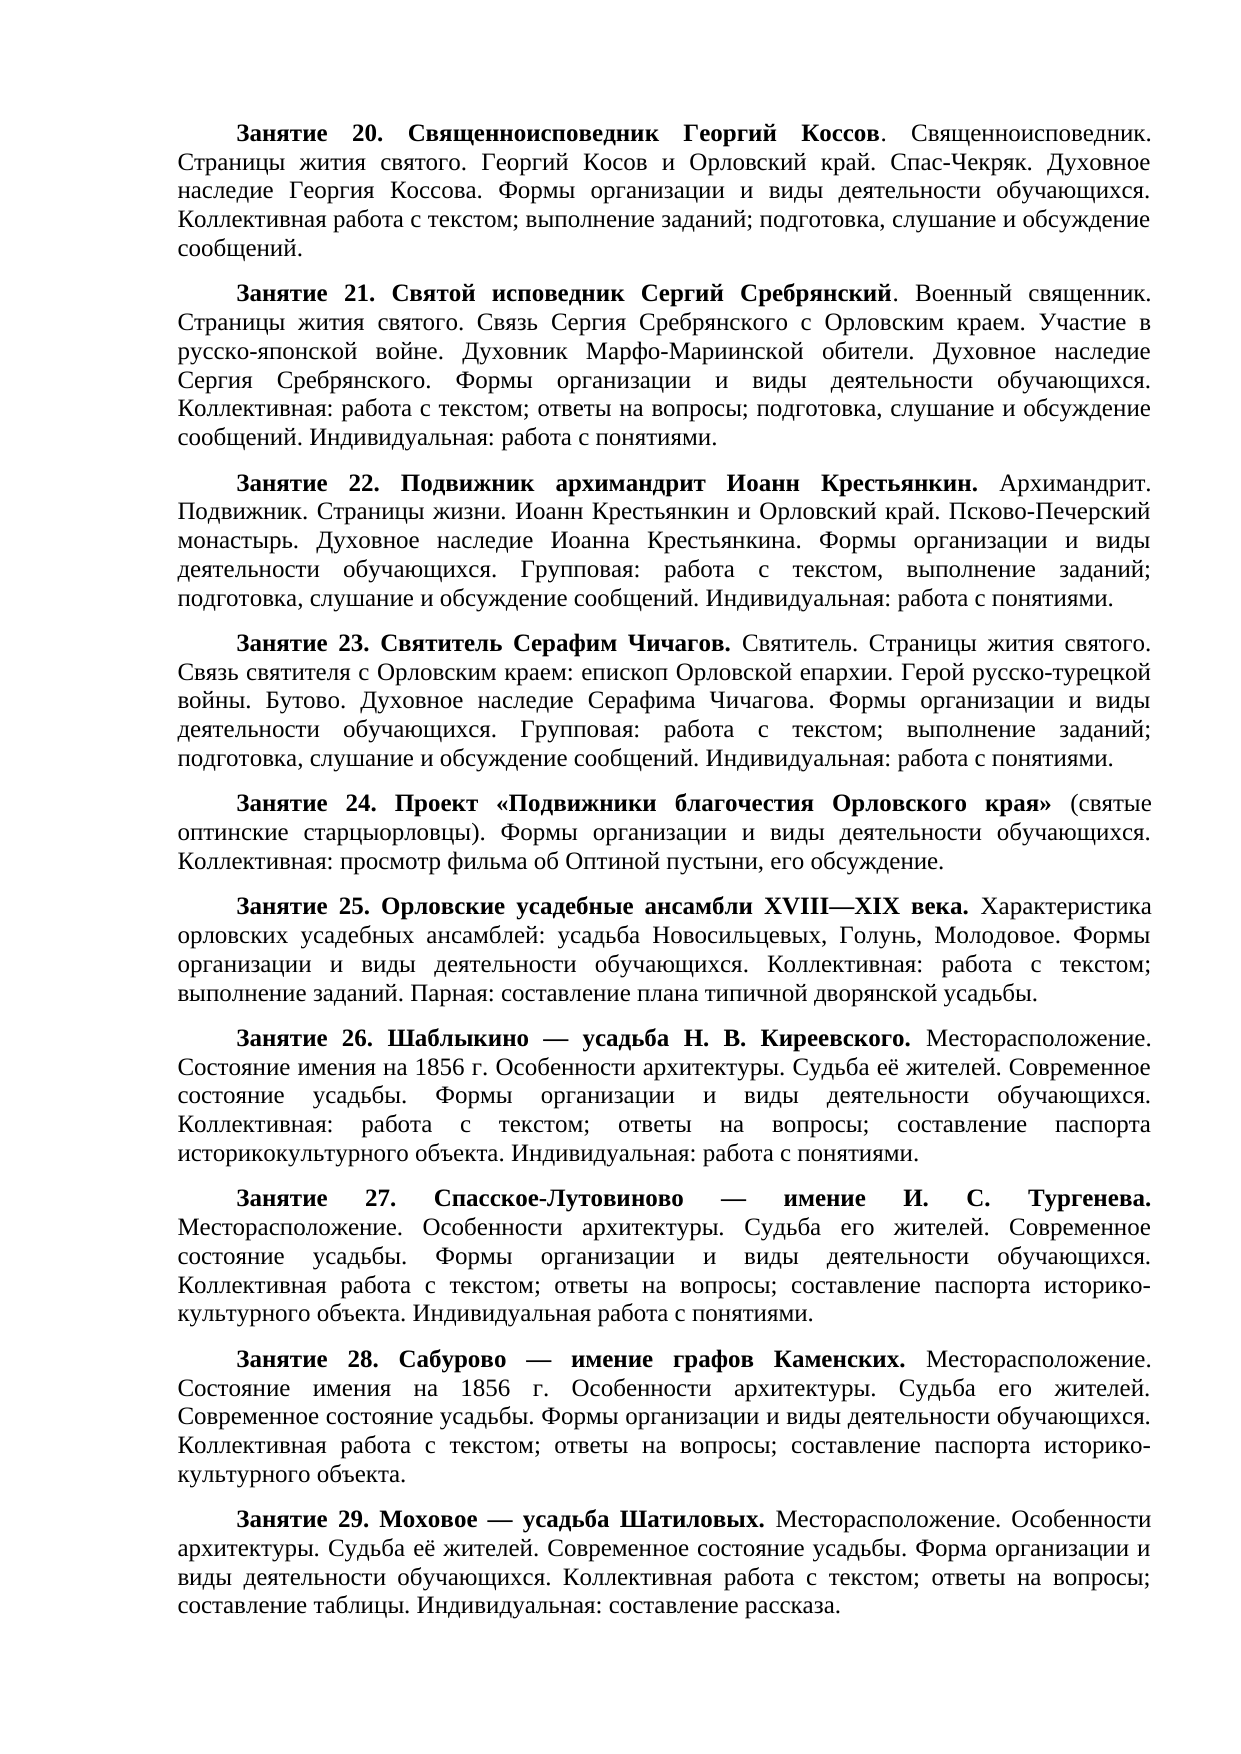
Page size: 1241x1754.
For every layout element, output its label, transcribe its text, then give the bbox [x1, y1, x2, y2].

text Занятие 22. Подвижник архимандрит Иоанн Крестьянкин. Архимандрит. Подвижник. Страницы жизни. Иоанн Крестьянкин и Орловский край. Псково-Печерский монастырь. Духовное наследие Иоанна Крестьянкина. Формы организации и виды деятельности обучающихся. Групповая: работа с текстом, выполнение заданий; подготовка, слушание и обсуждение сообщений. Индивидуальная: работа с понятиями. [177, 468, 1152, 611]
text Занятие 23. Святитель Серафим Чичагов. Святитель. Страницы жития святого. Связь святителя с Орловским краем: епископ Орловской епархии. Герой русско-турецкой войны. Бутово. Духовное наследие Серафима Чичагова. Формы организации и виды деятельности обучающихся. Групповая: работа с текстом; выполнение заданий; подготовка, слушание и обсуждение сообщений. Индивидуальная: работа с понятиями. [177, 628, 1152, 772]
text Занятие 21. Святой исповедник Сергий Сребрянский. Военный священник. Страницы жития святого. Связь Сергия Сребрянского с Орловским краем. Участие в русско-японской войне. Духовник Марфо-Мариинской обители. Духовное наследие Сергия Сребрянского. Формы организации и виды деятельности обучающихся. Коллективная: работа с текстом; ответы на вопросы; подготовка, слушание и обсуждение сообщений. Индивидуальная: работа с понятиями. [177, 278, 1152, 451]
text Занятие 28. Сабурово — имение графов Каменских. Месторасположение. Состояние имения на 1856 г. Особенности архитектуры. Судьба его жителей. Современное состояние усадьбы. Формы организации и виды деятельности обучающихся. Коллективная работа с текстом; ответы на вопросы; составление паспорта историко-культурного объекта. [177, 1344, 1152, 1488]
text Занятие 24. Проект «Подвижники благочестия Орловского края» (святые оптинские старцыорловцы). Формы организации и виды деятельности обучающихся. Коллективная: просмотр фильма об Оптиной пустыни, его обсуждение. [177, 788, 1152, 875]
text Занятие 25. Орловские усадебные ансамбли XVIII—XIX века. Характеристика орловских усадебных ансамблей: усадьба Новосильцевых, Голунь, Молодовое. Формы организации и виды деятельности обучающихся. Коллективная: работа с текстом; выполнение заданий. Парная: составление плана типичной дворянской усадьбы. [177, 891, 1152, 1006]
text Занятие 27. Спасское-Лутовиново — имение И. С. Тургенева. Месторасположение. Особенности архитектуры. Судьба его жителей. Современное состояние усадьбы. Формы организации и виды деятельности обучающихся. Коллективная работа с текстом; ответы на вопросы; составление паспорта историко-культурного объекта. Индивидуальная работа с понятиями. [177, 1183, 1152, 1327]
text Занятие 20. Священноисповедник Георгий Коссов. Священноисповедник. Страницы жития святого. Георгий Косов и Орловский край. Спас-Чекряк. Духовное наследие Георгия Коссова. Формы организации и виды деятельности обучающихся. Коллективная работа с текстом; выполнение заданий; подготовка, слушание и обсуждение сообщений. [177, 118, 1152, 262]
text Занятие 26. Шаблыкино — усадьба Н. В. Киреевского. Месторасположение. Состояние имения на 1856 г. Особенности архитектуры. Судьба её жителей. Современное состояние усадьбы. Формы организации и виды деятельности обучающихся. Коллективная: работа с текстом; ответы на вопросы; составление паспорта историкокультурного объекта. Индивидуальная: работа с понятиями. [177, 1023, 1152, 1167]
text Занятие 29. Моховое — усадьба Шатиловых. Месторасположение. Особенности архитектуры. Судьба её жителей. Современное состояние усадьбы. Форма организации и виды деятельности обучающихся. Коллективная работа с текстом; ответы на вопросы; составление таблицы. Индивидуальная: составление рассказа. [177, 1504, 1152, 1619]
